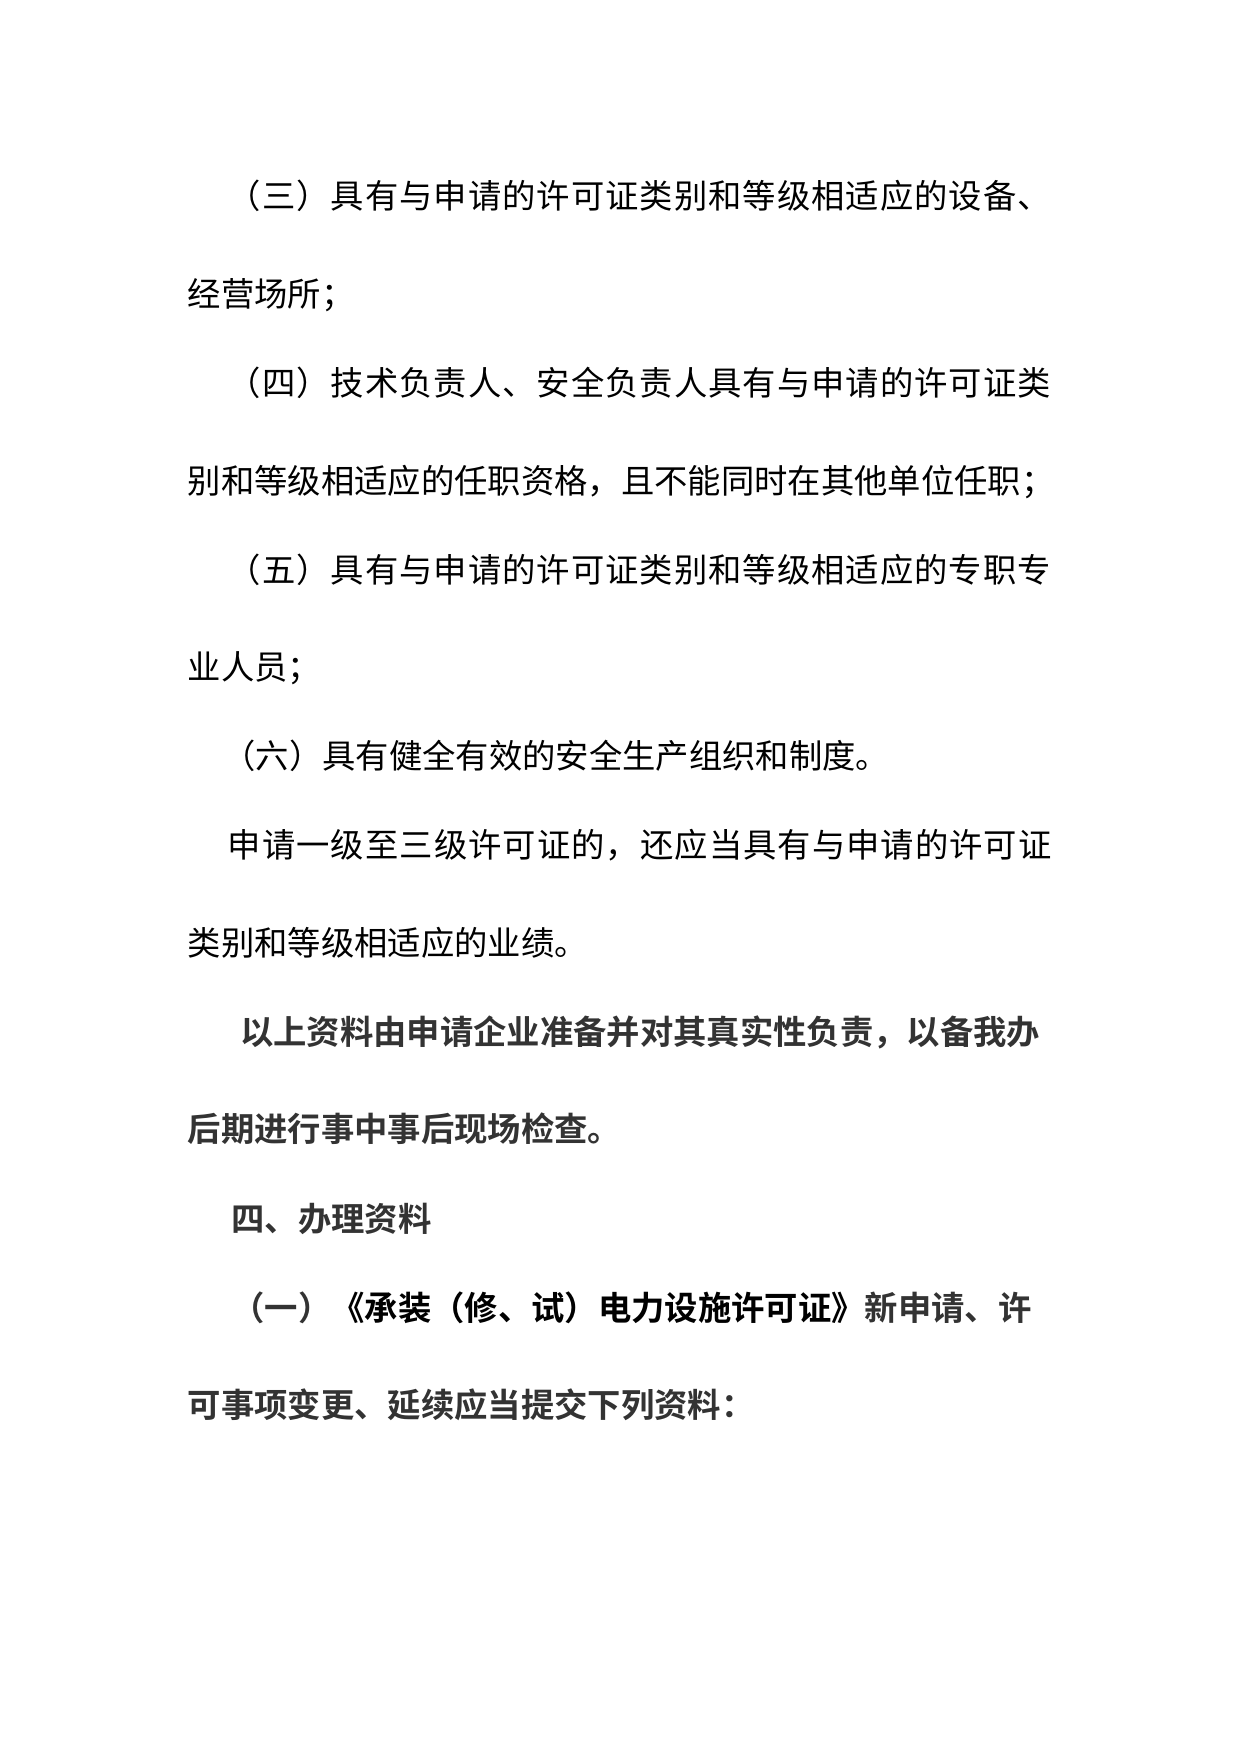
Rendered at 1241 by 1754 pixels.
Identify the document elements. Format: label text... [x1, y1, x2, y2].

text （一）《承装（修、试）电力设施许可证》新申请、许可事项变更、延续应当提交下列资料： [187, 1273, 1053, 1436]
text （三）具有与申请的许可证类别和等级相适应的设备、经营场所； [187, 162, 1053, 324]
text （四）技术负责人、安全负责人具有与申请的许可证类别和等级相适应的任职资格，且不能同时在其他单位任职； [187, 348, 1053, 511]
text 以上资料由申请企业准备并对其真实性负责，以备我办后期进行事中事后现场检查。 [187, 997, 1053, 1160]
text （五）具有与申请的许可证类别和等级相适应的专职专业人员； [187, 535, 1053, 698]
text 四、办理资料 [187, 1184, 1053, 1249]
text （六）具有健全有效的安全生产组织和制度。 [187, 722, 1053, 787]
text 申请一级至三级许可证的，还应当具有与申请的许可证类别和等级相适应的业绩。 [187, 811, 1053, 973]
